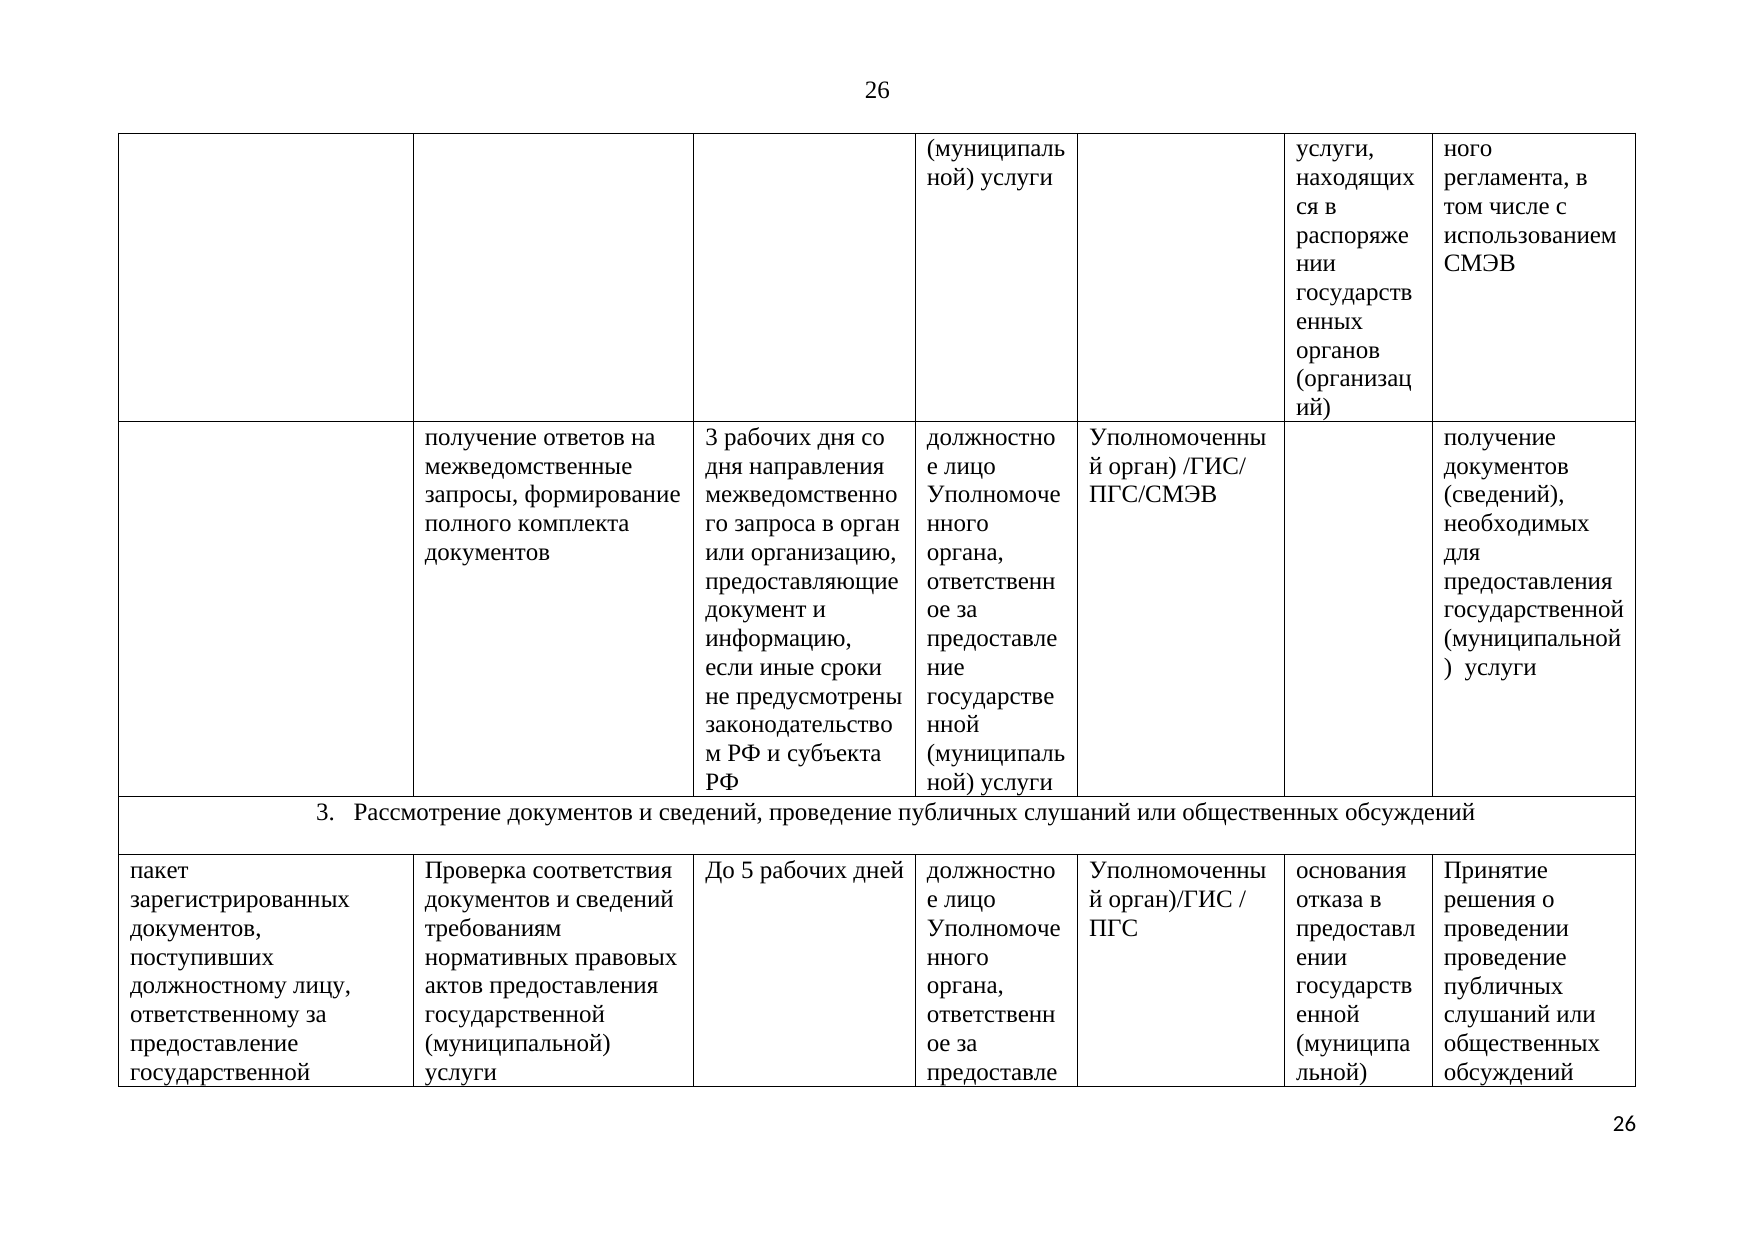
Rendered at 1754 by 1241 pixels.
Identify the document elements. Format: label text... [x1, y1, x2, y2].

table_cell До 5 рабочих дней [694, 855, 915, 1086]
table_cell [916, 855, 1077, 1086]
table_cell 3 рабочих дня со дня направления межведомственного запроса в орган или организацию, предоставляющие документ и информацию, если иные сроки не предусмотрены законодательством РФ и субъекта РФ [694, 422, 915, 796]
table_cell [1433, 134, 1635, 421]
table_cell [1078, 134, 1284, 421]
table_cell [1078, 855, 1284, 1086]
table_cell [1285, 855, 1432, 1086]
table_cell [1433, 855, 1635, 1086]
table_cell [1285, 422, 1432, 796]
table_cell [916, 134, 1077, 421]
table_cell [694, 134, 915, 421]
table_cell Рассмотрение документов и сведений, проведение публичных слушаний или общественных обсуждений [119, 797, 1635, 854]
table_cell получение ответов на межведомственные запросы, формирование полного комплекта документов [414, 422, 693, 796]
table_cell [414, 855, 693, 1086]
table_cell Уполномоченный орган) /ГИС/ ПГС/СМЭВ [1078, 422, 1284, 796]
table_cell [119, 855, 413, 1086]
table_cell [1285, 134, 1432, 421]
table_cell должностное лицо Уполномоченного органа, ответственное за предоставление государственной (муниципальной) услуги [916, 422, 1077, 796]
table_cell получение документов (сведений), необходимых для предоставления государственной (муниципальной) услуги [1433, 422, 1635, 796]
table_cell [414, 134, 693, 421]
table_cell [119, 422, 413, 796]
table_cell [119, 134, 413, 421]
